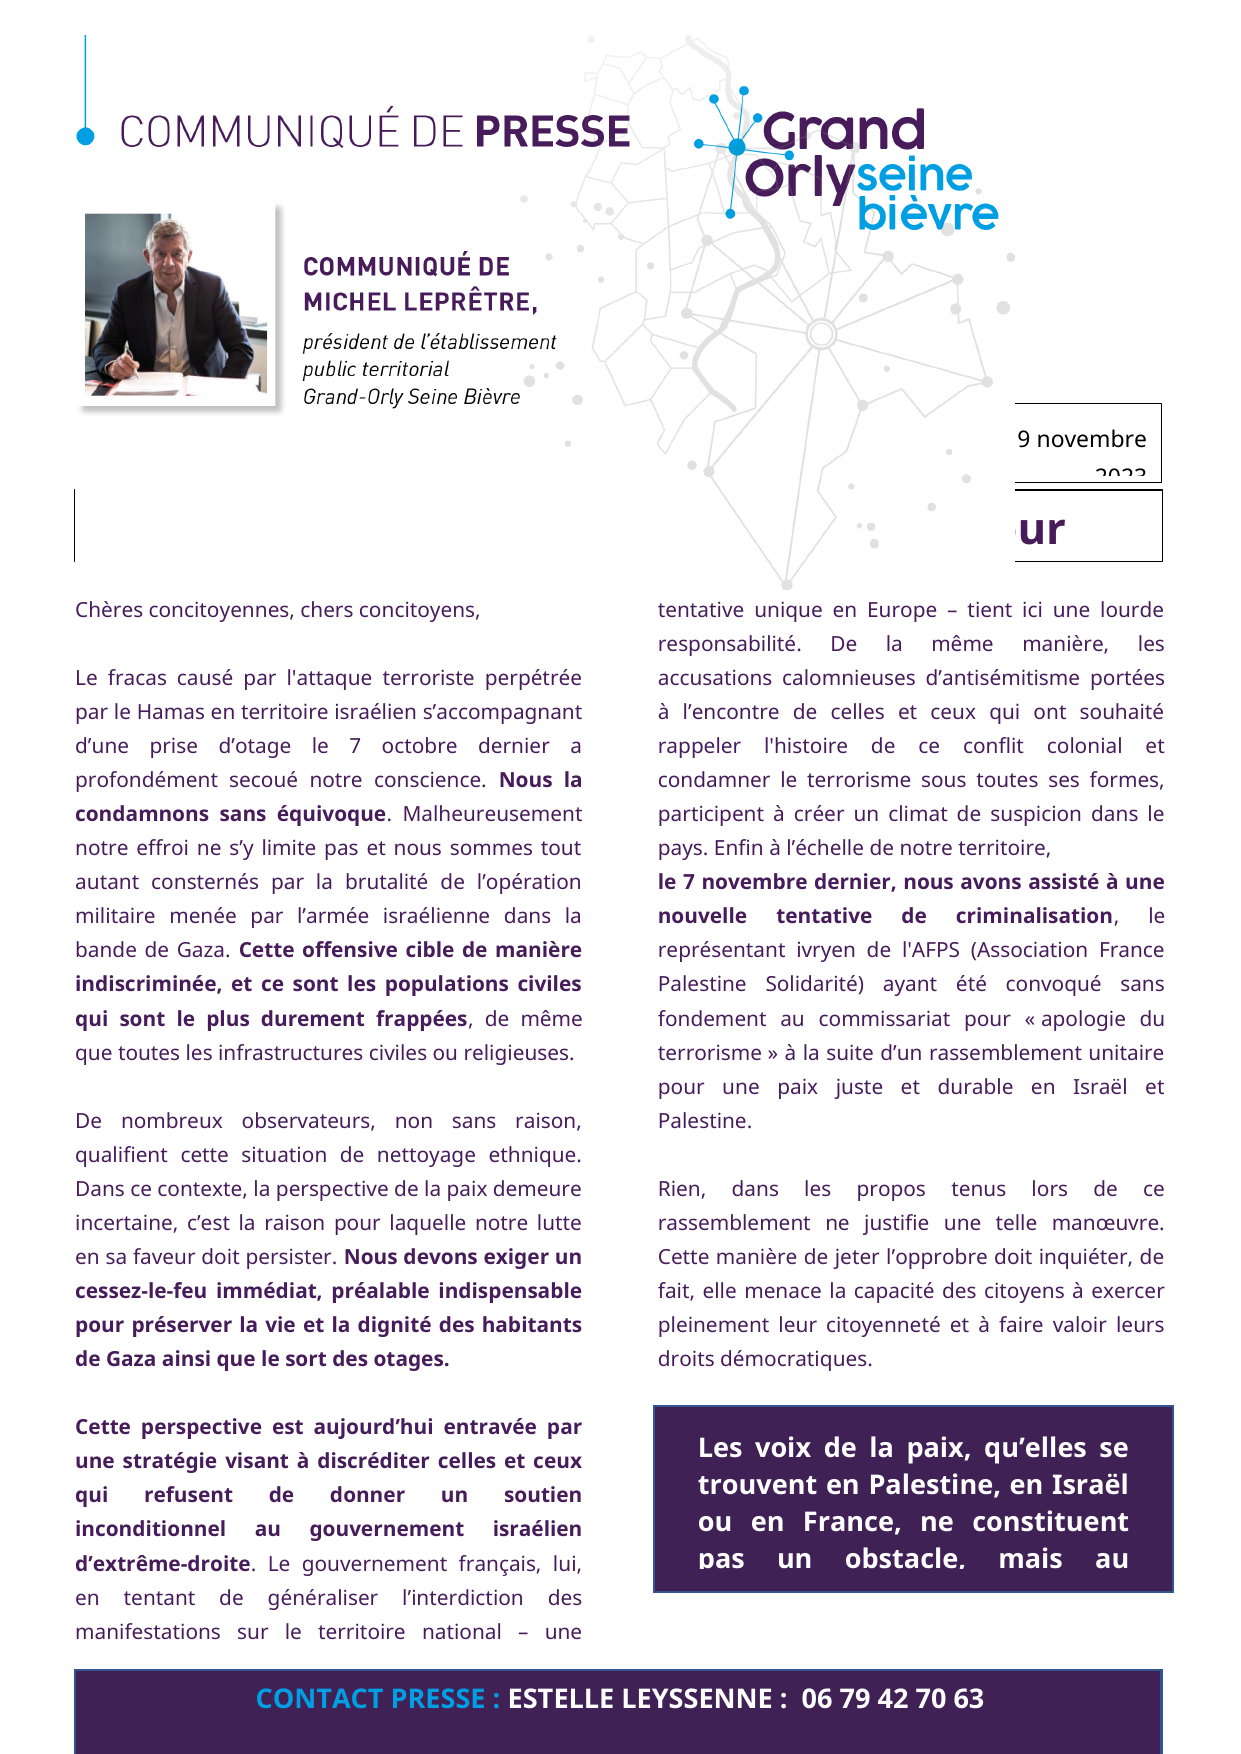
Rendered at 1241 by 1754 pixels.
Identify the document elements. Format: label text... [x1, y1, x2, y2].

text De nombreux observateurs, non sans raison, qualifient cette situation de nettoyage ethnique. Dans ce contexte, la perspective de la paix demeure incertaine, c’est la raison pour laquelle notre lutte en sa faveur doit persister. Nous devons exiger un cessez-le-feu immédiat, préalable indispensable pour préserver la vie et la dignité des habitants de Gaza ainsi que le sort des otages. [75, 1106, 583, 1373]
text Cette perspective est aujourd’hui entravée par une stratégie visant à discréditer celles et ceux qui refusent de donner un soutien inconditionnel au gouvernement israélien d’extrême-droite. Le gouvernement français, lui, en tentant de généraliser l’interdiction des manifestations sur le territoire national – une tentative unique en Europe – tient ici une lourde responsabilité. De la même manière, les accusations calomnieuses d’antisémitisme portées à l’encontre de celles et ceux qui ont souhaité rappeler l'histoire de ce conflit colonial et condamner le terrorisme sous toutes ses formes, participent à créer un climat de suspicion dans le pays. Enfin à l’échelle de notre territoire, [658, 595, 1165, 862]
text Rien, dans les propos tenus lors de ce rassemblement ne justifie une telle manœuvre. Cette manière de jeter l’opprobre doit inquiéter, de fait, elle menace la capacité des citoyens à exercer pleinement leur citoyenneté et à faire valoir leurs droits démocratiques. [658, 1174, 1165, 1373]
picture [75, 35, 1015, 590]
text le 7 novembre dernier, nous avons assisté à une nouvelle tentative de criminalisation, le représentant ivryen de l'AFPS (Association France Palestine Solidarité) ayant été convoqué sans fondement au commissariat pour « apologie du terrorisme » à la suite d’un rassemblement unitaire pour une paix juste et durable en Israël et Palestine. [658, 867, 1165, 1134]
text Le fracas causé par l'attaque terroriste perpétrée par le Hamas en territoire israélien s’accompagnant d’une prise d’otage le 7 octobre dernier a profondément secoué notre conscience. Nous la condamnons sans équivoque. Malheureusement notre effroi ne s’y limite pas et nous sommes tout autant consternés par la brutalité de l’opération militaire menée par l’armée israélienne dans la bande de Gaza. Cette offensive cible de manière indiscriminée, et ce sont les populations civiles qui sont le plus durement frappées, de même que toutes les infrastructures civiles ou religieuses. [75, 663, 583, 1066]
text Cette perspective est aujourd’hui entravée par une stratégie visant à discréditer celles et ceux qui refusent de donner un soutien inconditionnel au gouvernement israélien d’extrême-droite. Le gouvernement français, lui, en tentant de généraliser l’interdiction des manifestations sur le territoire national – une tentative unique en Europe – tient ici une lourde responsabilité. De la même manière, les accusations calomnieuses d’antisémitisme portées à l’encontre de celles et ceux qui ont souhaité rappeler l'histoire de ce conflit colonial et condamner le terrorisme sous toutes ses formes, participent à créer un climat de suspicion dans le pays. Enfin à l’échelle de notre territoire, [75, 1412, 583, 1645]
text Chères concitoyennes, chers concitoyens, [75, 595, 583, 623]
